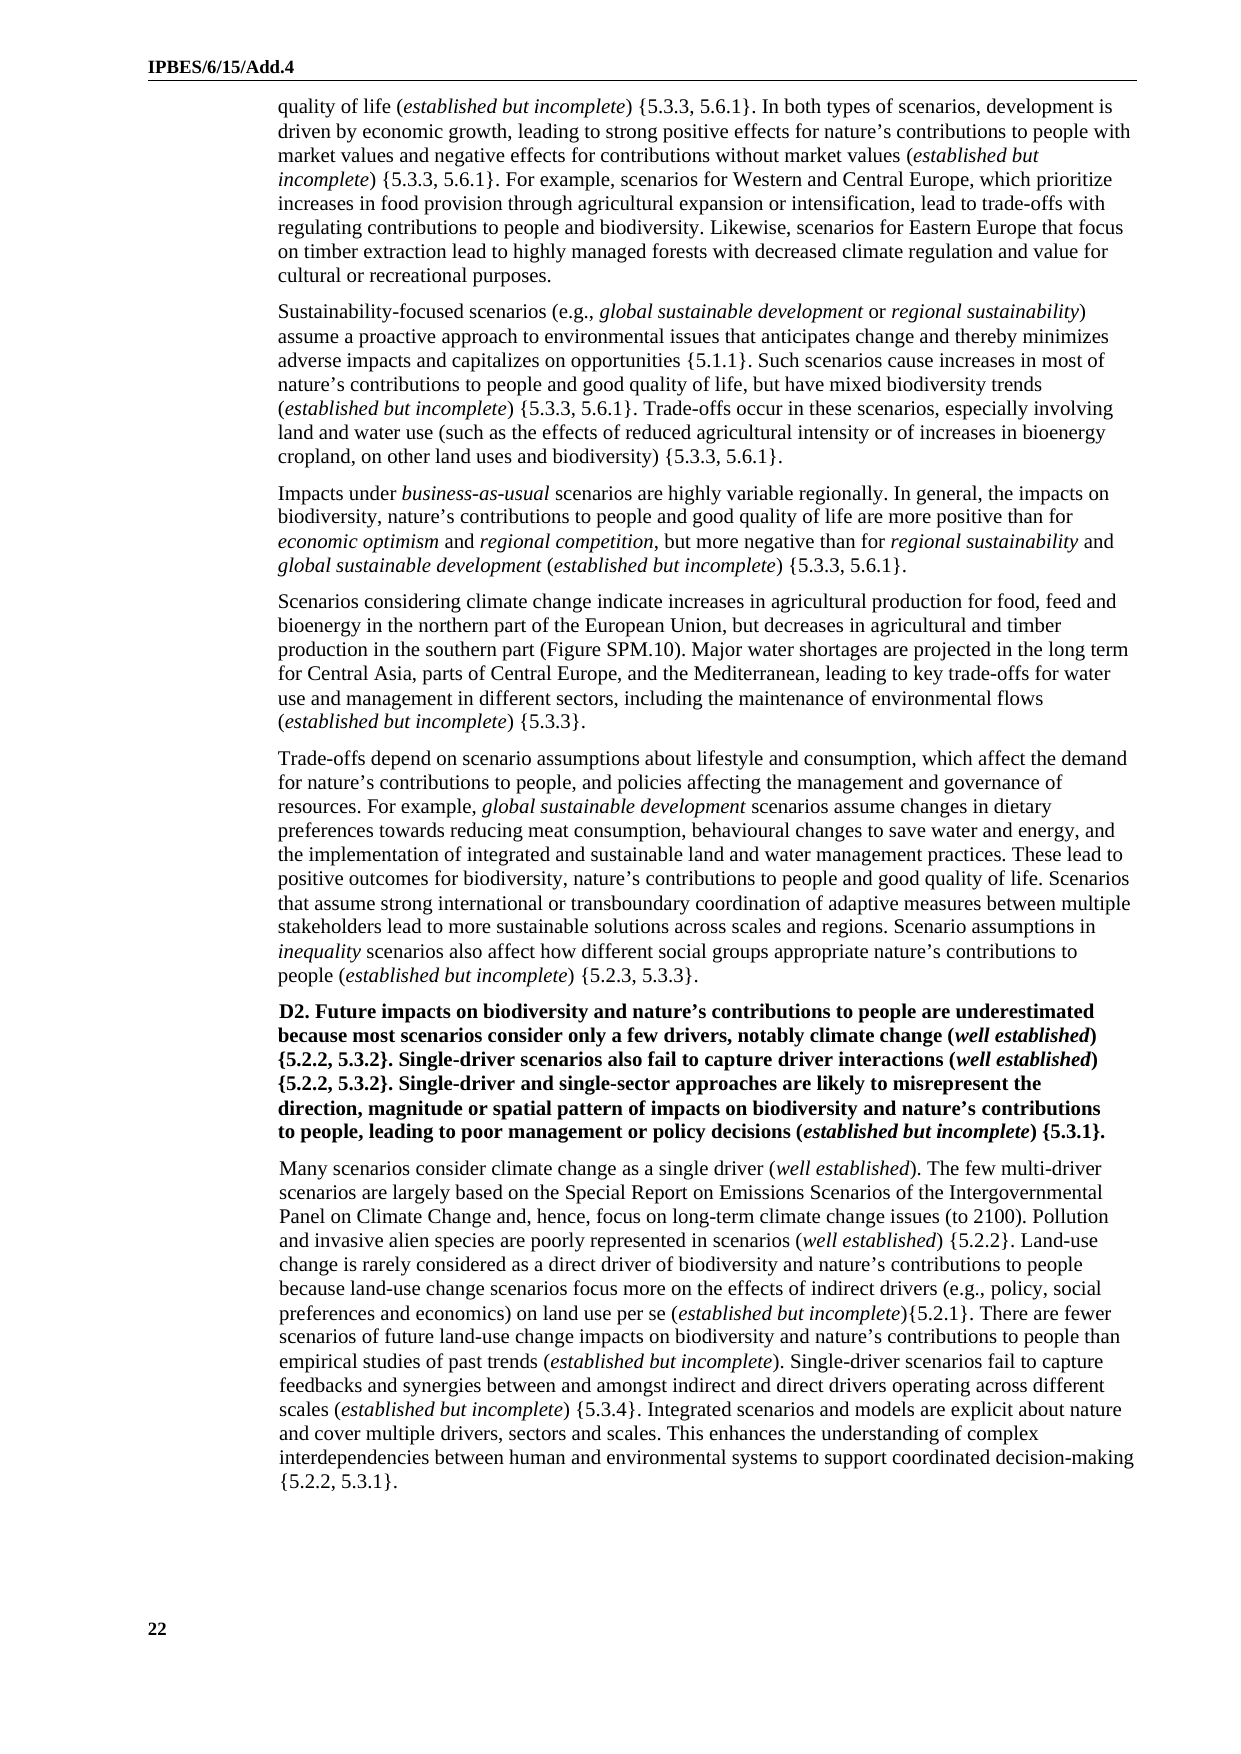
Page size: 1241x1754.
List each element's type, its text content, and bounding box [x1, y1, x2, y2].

text Sustainability-focused scenarios (e.g., global sustainable development or regional sustainability) assume a proactive approach to environmental issues that anticipates change and thereby minimizes adverse impacts and capitalizes on opportunities {5.1.1}. Such scenarios cause increases in most of nature’s contributions to people and good quality of life, but have mixed biodiversity trends (established but incomplete) {5.3.3, 5.6.1}. Trade-offs occur in these scenarios, especially involving land and water use (such as the effects of reduced agricultural intensity or of increases in bioenergy cropland, on other land uses and biodiversity) {5.3.3, 5.6.1}. [278, 299, 1137, 468]
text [278, 94, 1137, 287]
text D2. Future impacts on biodiversity and nature’s contributions to people are underestimated because most scenarios consider only a few drivers, notably climate change (well established) {5.2.2, 5.3.2}. Single-driver scenarios also fail to capture driver interactions (well established) {5.2.2, 5.3.2}. Single-driver and single-sector approaches are likely to misrepresent the direction, magnitude or spatial pattern of impacts on biodiversity and nature’s contributions to people, leading to poor management or policy decisions (established but incomplete) {5.3.1}. [278, 999, 1107, 1143]
text Many scenarios consider climate change as a single driver (well established). The few multi-driver scenarios are largely based on the Special Report on Emissions Scenarios of the Intergovernmental Panel on Climate Change and, hence, focus on long-term climate change issues (to 2100). Pollution and invasive alien species are poorly represented in scenarios (well established) {5.2.2}. Land-use change is rarely considered as a direct driver of biodiversity and nature’s contributions to people because land-use change scenarios focus more on the effects of indirect drivers (e.g., policy, social preferences and economics) on land use per se (established but incomplete){5.2.1}. There are fewer scenarios of future land-use change impacts on biodiversity and nature’s contributions to people than empirical studies of past trends (established but incomplete). Single-driver scenarios fail to capture feedbacks and synergies between and amongst indirect and direct drivers operating across different scales (established but incomplete) {5.3.4}. Integrated scenarios and models are explicit about nature and cover multiple drivers, sectors and scales. This enhances the understanding of complex interdependencies between human and environmental systems to support coordinated decision-making {5.2.2, 5.3.1}. [279, 1156, 1137, 1493]
text Scenarios considering climate change indicate increases in agricultural production for food, feed and bioenergy in the northern part of the European Union, but decreases in agricultural and timber production in the southern part (Figure SPM.10). Major water shortages are projected in the long term for Central Asia, parts of Central Europe, and the Mediterranean, leading to key trade-offs for water use and management in different sectors, including the maintenance of environmental flows (established but incomplete) {5.3.3}. [278, 589, 1137, 733]
text Trade-offs depend on scenario assumptions about lifestyle and consumption, which affect the demand for nature’s contributions to people, and policies affecting the management and governance of resources. For example, global sustainable development scenarios assume changes in dietary preferences towards reducing meat consumption, behavioural changes to save water and energy, and the implementation of integrated and sustainable land and water management practices. These lead to positive outcomes for biodiversity, nature’s contributions to people and good quality of life. Scenarios that assume strong international or transboundary coordination of adaptive measures between multiple stakeholders lead to more sustainable solutions across scales and regions. Scenario assumptions in inequality scenarios also affect how different social groups appropriate nature’s contributions to people (established but incomplete) {5.2.3, 5.3.3}. [278, 746, 1137, 987]
text Impacts under business-as-usual scenarios are highly variable regionally. In general, the impacts on biodiversity, nature’s contributions to people and good quality of life are more positive than for economic optimism and regional competition, but more negative than for regional sustainability and global sustainable development (established but incomplete) {5.3.3, 5.6.1}. [278, 480, 1137, 577]
